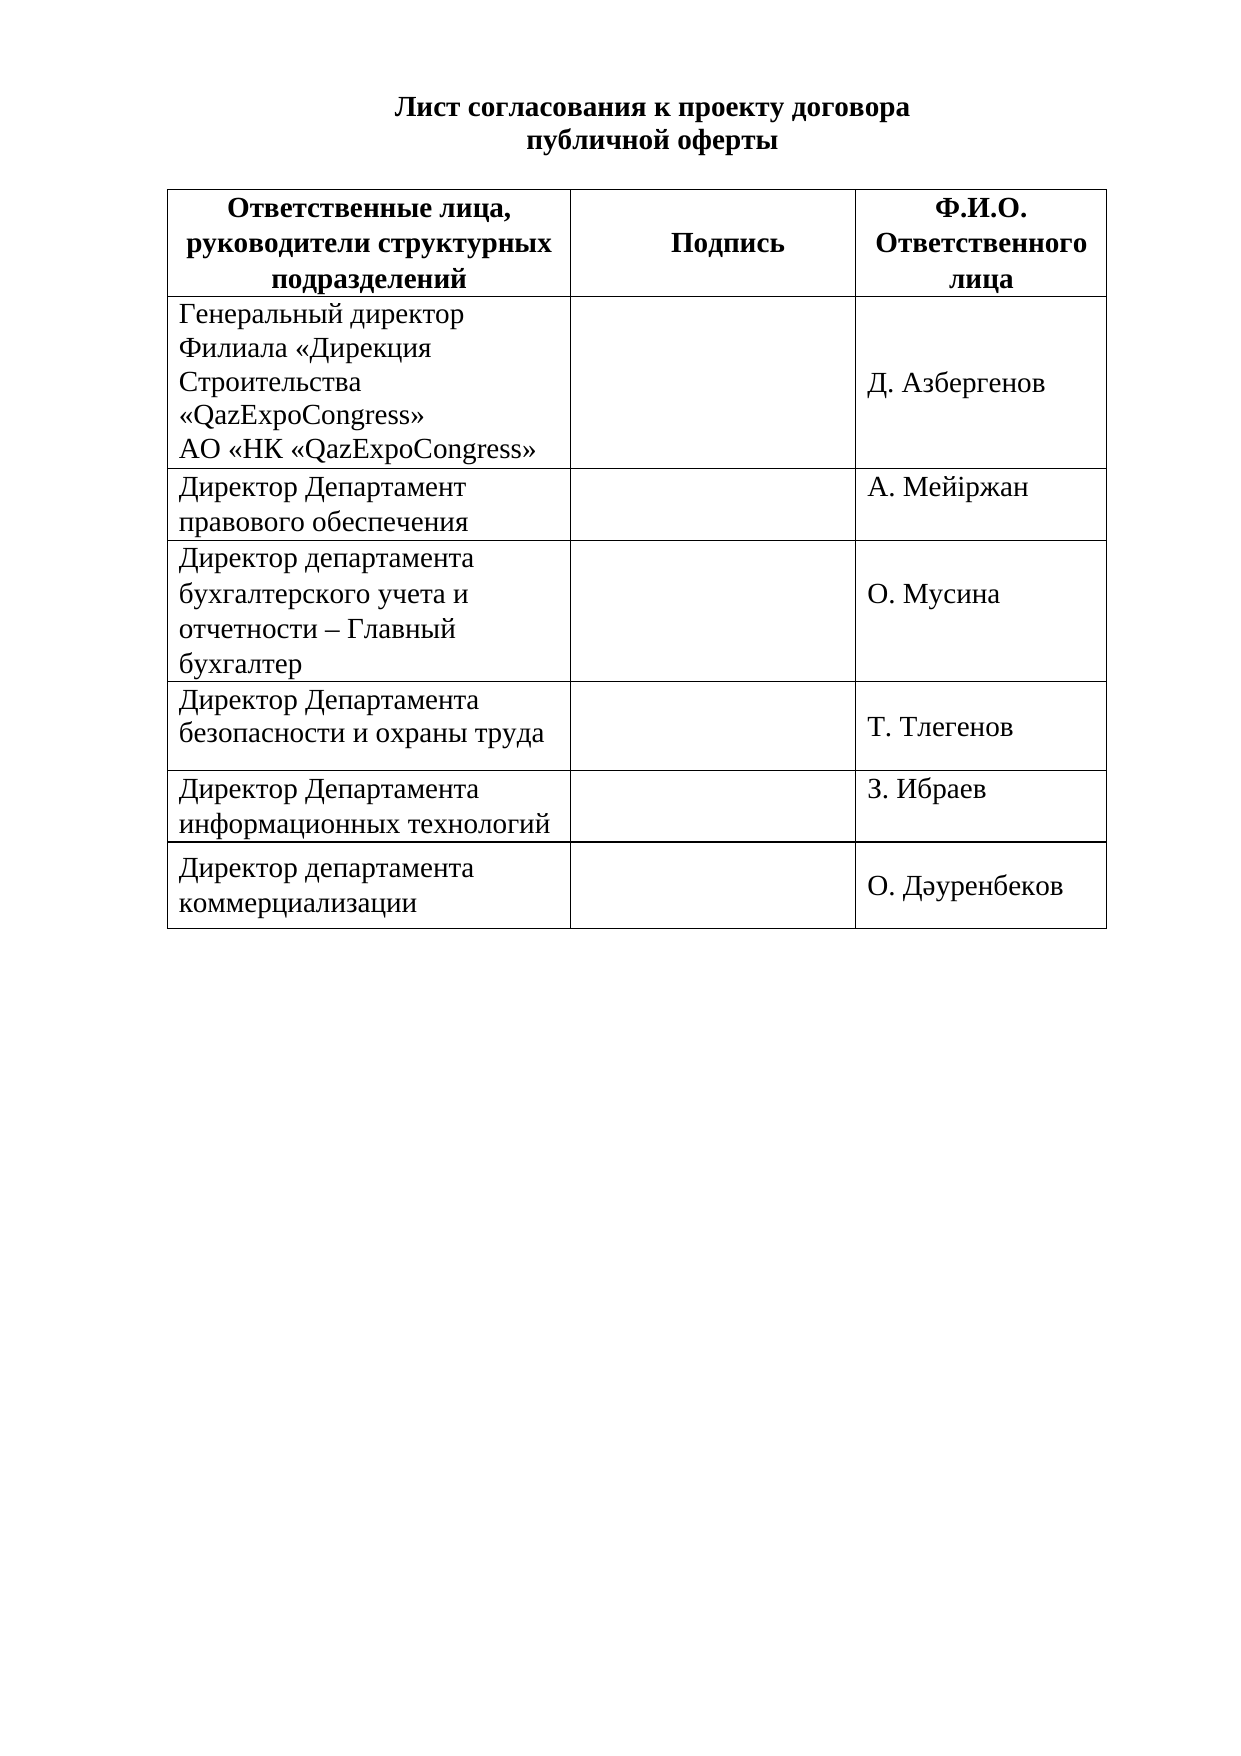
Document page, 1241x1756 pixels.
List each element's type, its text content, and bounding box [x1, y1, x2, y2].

table_cell Директор Департамента информационных технологий [168, 771, 570, 841]
text Лист согласования к проекту договора [167, 89, 1138, 122]
table_header Ф.И.О. Ответственного лица [856, 190, 1106, 296]
table_cell З. Ибраев [856, 771, 1106, 841]
table_cell [571, 771, 855, 841]
table_cell Директор Департамент правового обеспечения [168, 469, 570, 539]
table_cell [571, 469, 855, 539]
table_cell [571, 541, 855, 681]
table_cell [571, 682, 855, 770]
table_cell [571, 297, 855, 468]
table_cell Директор департамента коммерциализации [168, 843, 570, 928]
table_cell А. Мейіржан [856, 469, 1106, 539]
table_cell Директор департамента бухгалтерского учета и отчетности – Главный бухгалтер [168, 541, 570, 681]
table_cell [571, 843, 855, 928]
table_cell О. Мусина [856, 541, 1106, 681]
table_header Подпись [571, 190, 855, 296]
table_cell Д. Азбергенов [856, 297, 1106, 468]
table_header Ответственные лица, руководители структурных подразделений [168, 190, 570, 296]
table_cell Т. Тлегенов [856, 682, 1106, 770]
text публичной оферты [167, 122, 1138, 156]
table_cell Генеральный директор Филиала «Дирекция Строительства «QazExpoCongress» АО «НК «QazExpoCongress» [168, 297, 570, 468]
table_cell Директор Департамента безопасности и охраны труда [168, 682, 570, 770]
table_cell О. Дәуренбеков [856, 843, 1106, 928]
